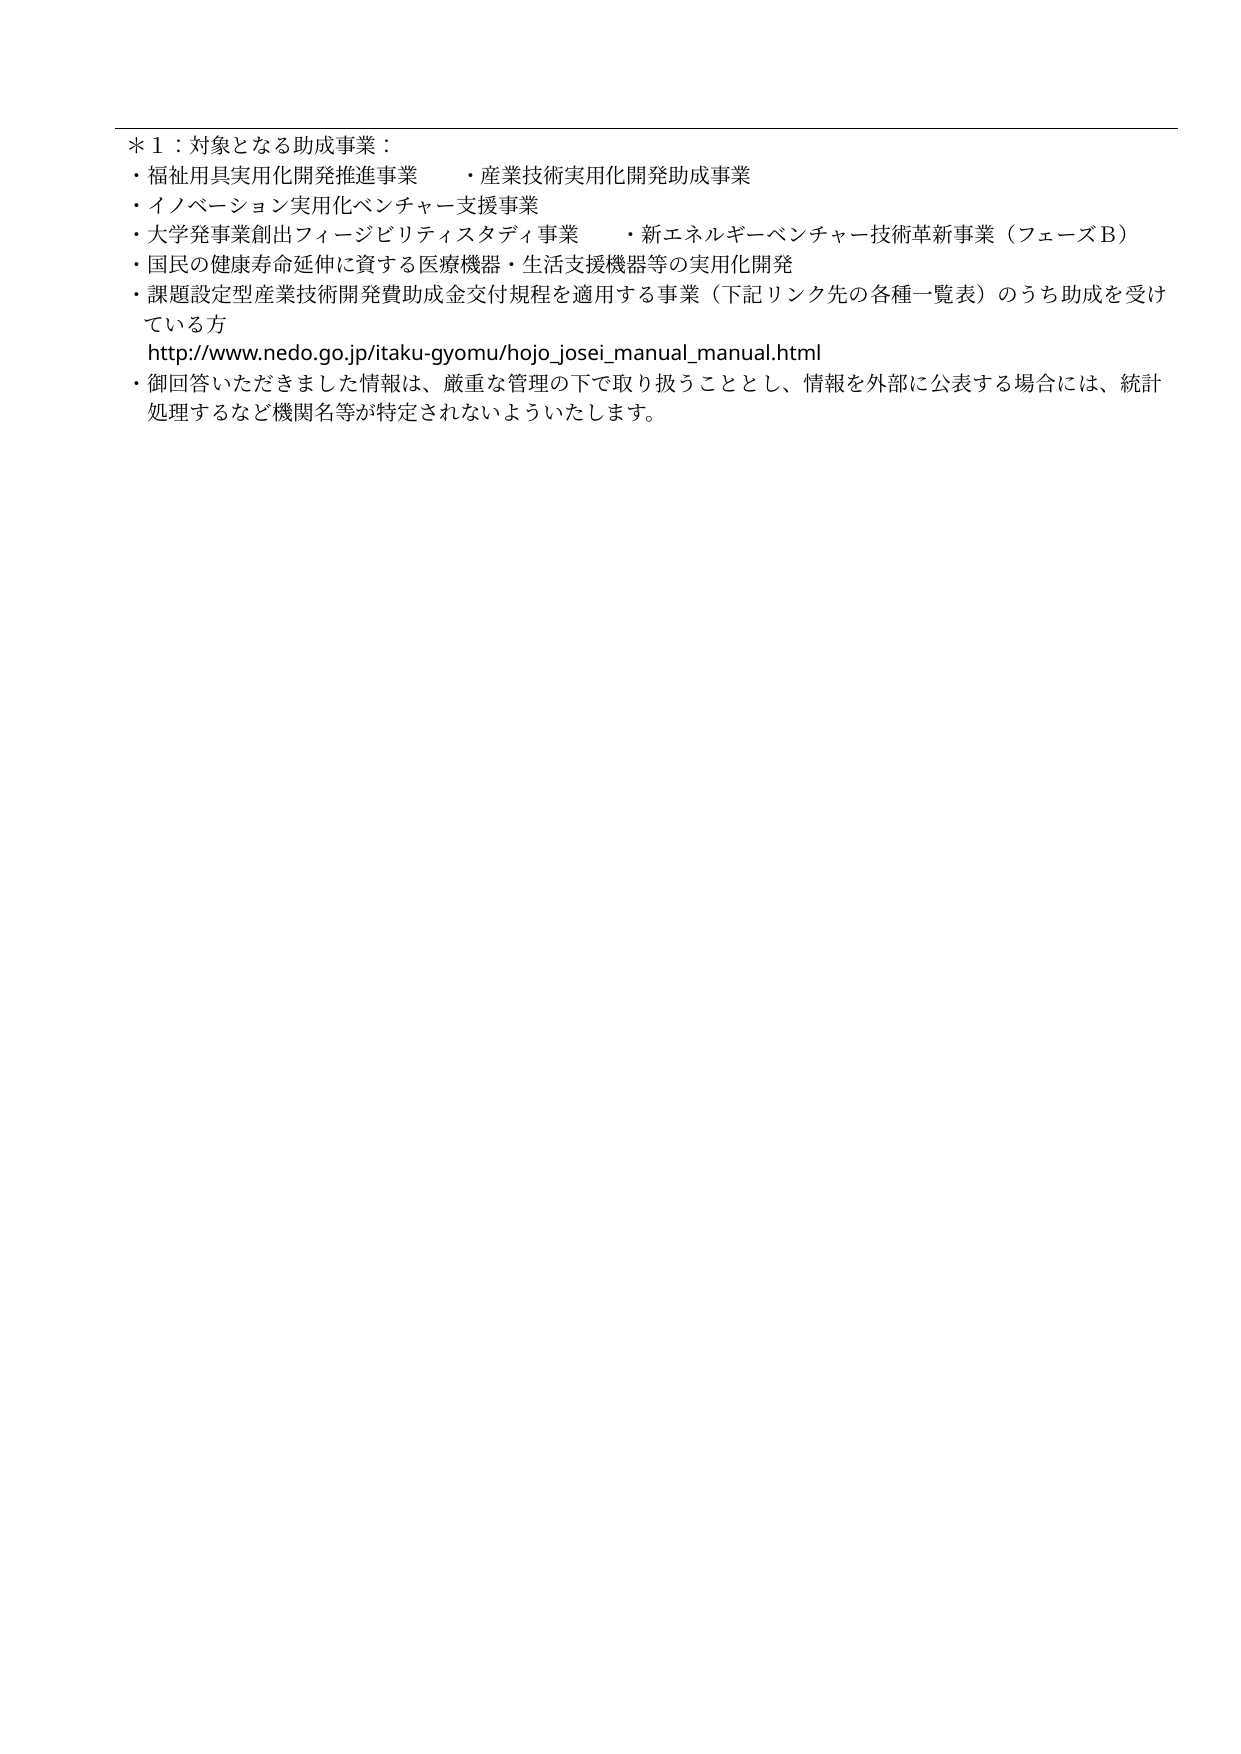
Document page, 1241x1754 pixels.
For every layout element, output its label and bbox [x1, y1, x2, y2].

table_cell [115, 129, 1178, 457]
